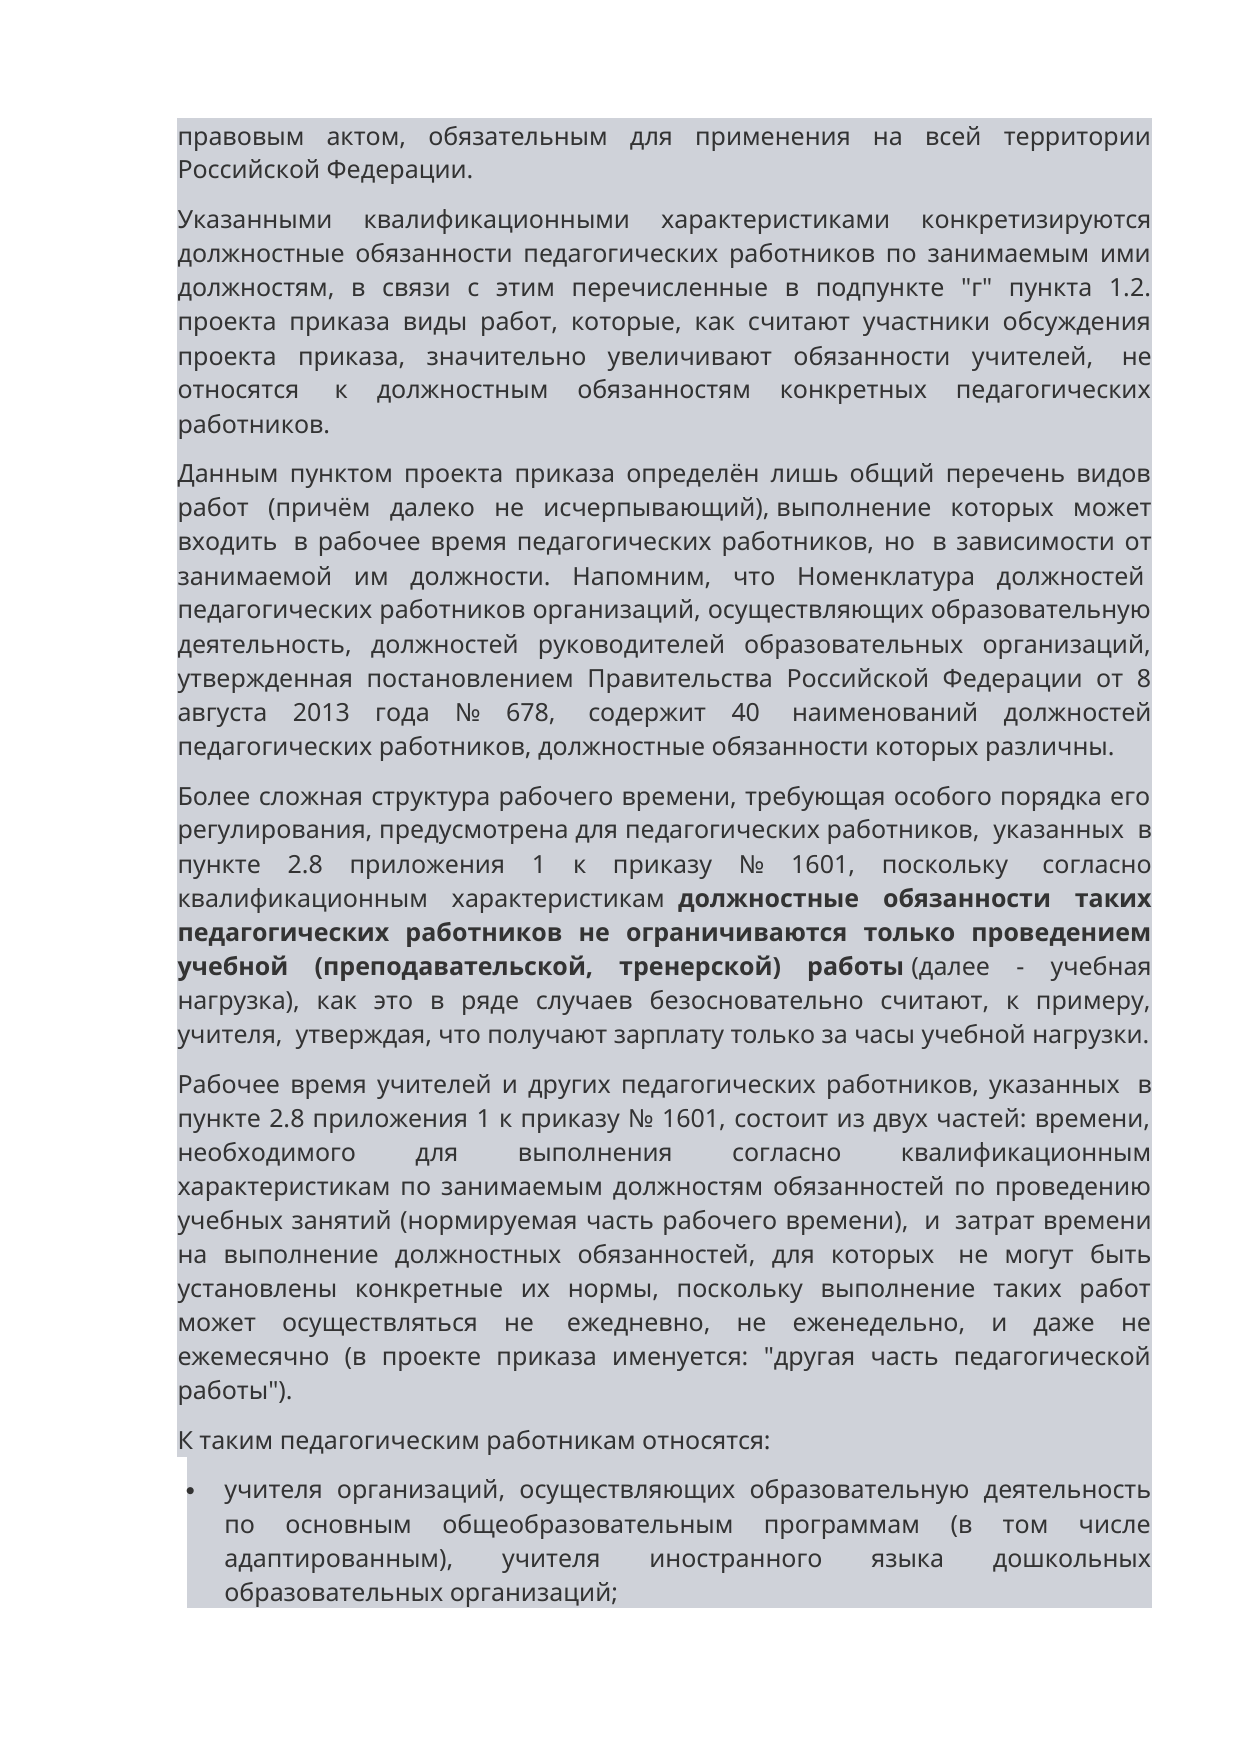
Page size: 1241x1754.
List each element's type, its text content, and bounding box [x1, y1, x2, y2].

text Рабочее время учителей и других педагогических работников, указанных в пункте 2.8 приложения 1 к приказу № 1601, состоит из двух частей: времени, необходимого для выполнения согласно квалификационным характеристикам по занимаемым должностям обязанностей по проведению учебных занятий (нормируемая часть рабочего времени), и затрат времени на выполнение должностных обязанностей, для которых не могут быть установлены конкретные их нормы, поскольку выполнение таких работ может осуществляться не ежедневно, не еженедельно, и даже не ежемесячно (в проекте приказа именуется: "другая часть педагогической работы"). [177, 1066, 1152, 1407]
list учителя организаций, осуществляющих образовательную деятельность по основным общеобразовательным программам (в том числе адаптированным), учителя иностранного языка дошкольных образовательных организаций; [187, 1472, 1152, 1608]
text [177, 118, 1152, 186]
text Более сложная структура рабочего времени, требующая особого порядка его регулирования, предусмотрена для педагогических работников, указанных в пункте 2.8 приложения 1 к приказу № 1601, поскольку согласно квалификационным характеристикам должностные обязанности таких педагогических работников не ограничиваются только проведением учебной (преподавательской, тренерской) работы (далее - учебная нагрузка), как это в ряде случаев безосновательно считают, к примеру, учителя, утверждая, что получают зарплату только за часы учебной нагрузки. [177, 778, 1152, 1051]
text Указанными квалификационными характеристиками конкретизируются должностные обязанности педагогических работников по занимаемым ими должностям, в связи с этим перечисленные в подпункте "г" пункта 1.2. проекта приказа виды работ, которые, как считают участники обсуждения проекта приказа, значительно увеличивают обязанности учителей, не относятся к должностным обязанностям конкретных педагогических работников. [177, 202, 1152, 440]
text Данным пунктом проекта приказа определён лишь общий перечень видов работ (причём далеко не исчерпывающий), выполнение которых может входить в рабочее время педагогических работников, но в зависимости от занимаемой им должности. Напомним, что Номенклатура должностей педагогических работников организаций, осуществляющих образовательную деятельность, должностей руководителей образовательных организаций, утвержденная постановлением Правительства Российской Федерации от 8 августа 2013 года № 678, содержит 40 наименований должностей педагогических работников, должностные обязанности которых различны. [177, 456, 1152, 762]
text К таким педагогическим работникам относятся: [177, 1422, 1152, 1457]
